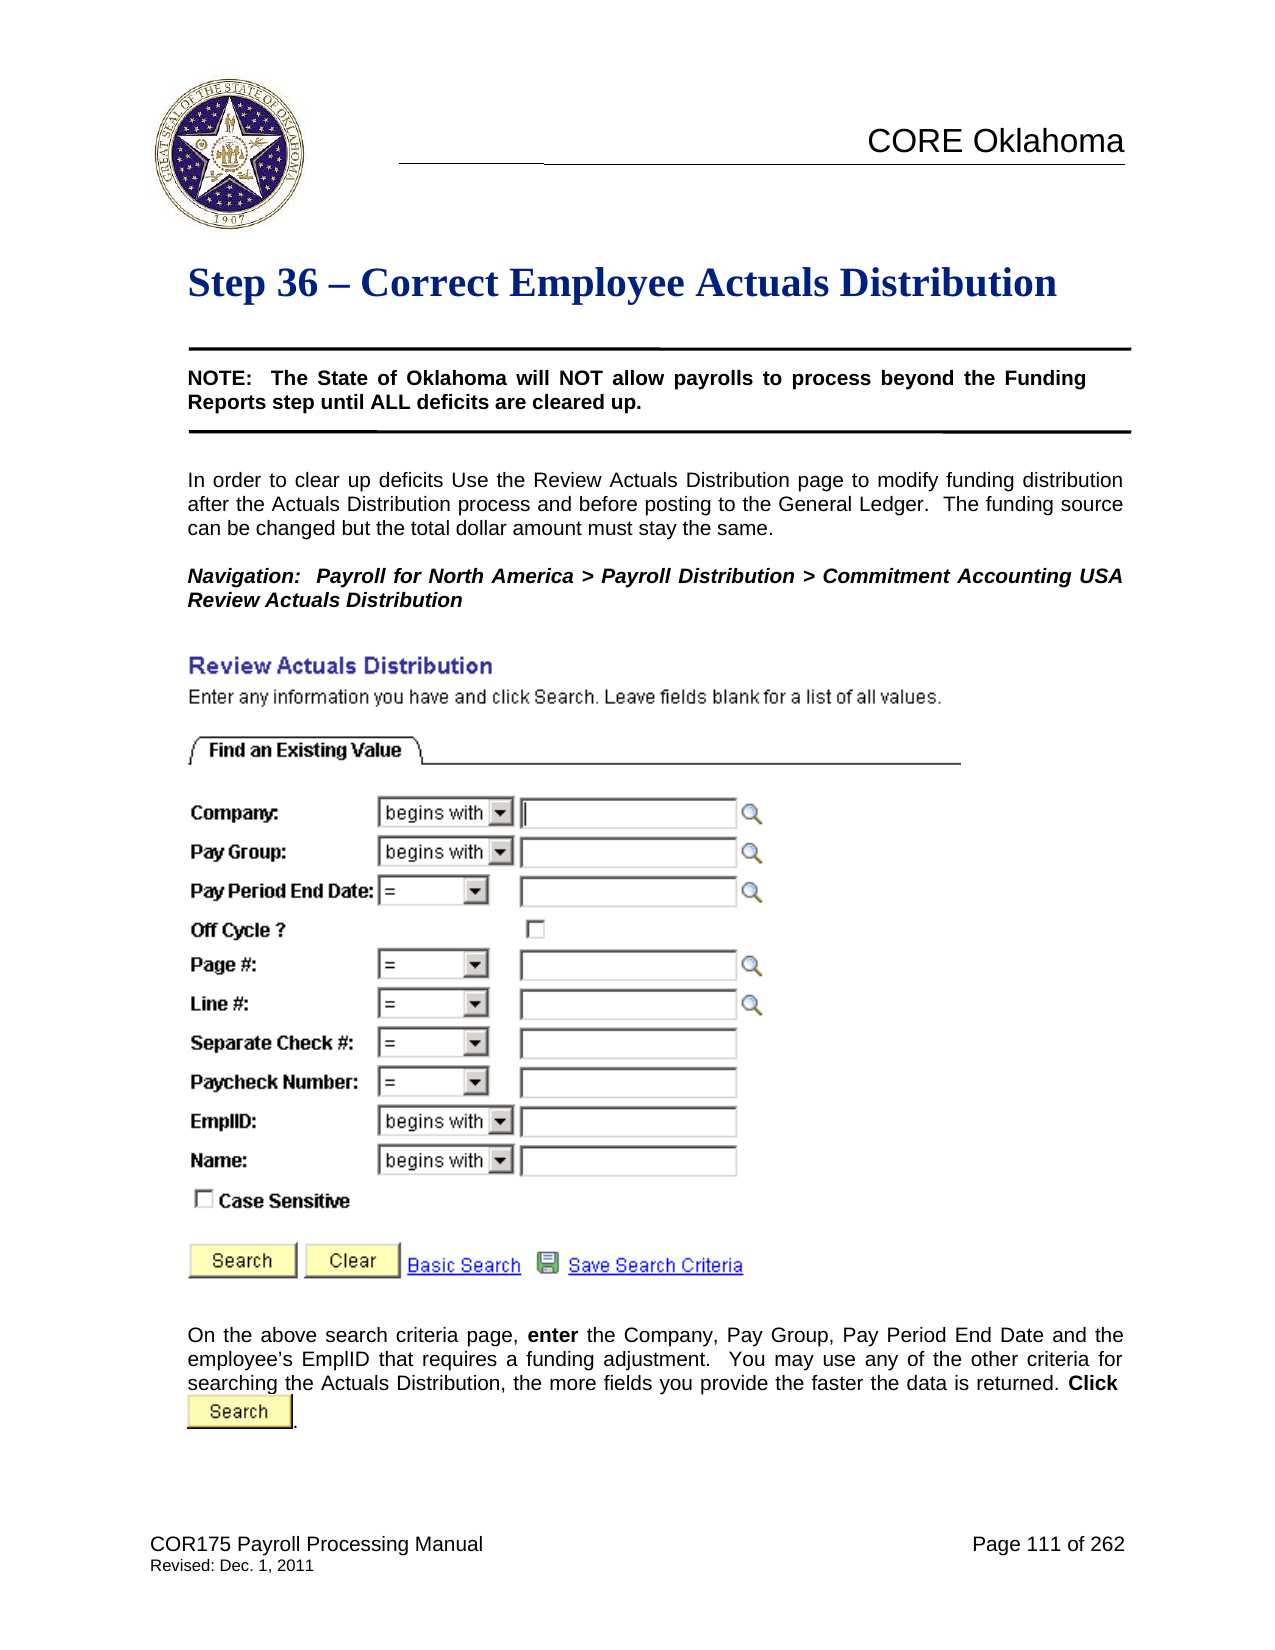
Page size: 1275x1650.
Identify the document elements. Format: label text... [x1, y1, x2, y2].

picture [187, 635, 961, 1299]
text Navigation: Payroll for North America > Payroll Distribution > Commitment Accounting USA Review Actuals Distribution [187, 564, 1125, 612]
text On the above search criteria page, enter the Company, Pay Group, Pay Period End Date and the employee’s EmplID that requires a funding adjustment. You may use any of the other criteria for searching the Actuals Distribution, the more fields you provide the faster the data is returned. Click . [187, 1323, 1125, 1433]
subtitle Step 36 – Correct Employee Actuals Distribution [187, 258, 1125, 306]
text In order to clear up deficits Use the Review Actuals Distribution page to modify funding distribution after the Actuals Distribution process and before posting to the General Ledger. The funding source can be changed but the total dollar amount must stay the same. [187, 468, 1125, 540]
picture [150, 74, 308, 233]
picture [187, 1394, 293, 1429]
text NOTE: The State of Oklahoma will NOT allow payrolls to process beyond the Funding Reports step until ALL deficits are cleared up. [187, 366, 1087, 414]
